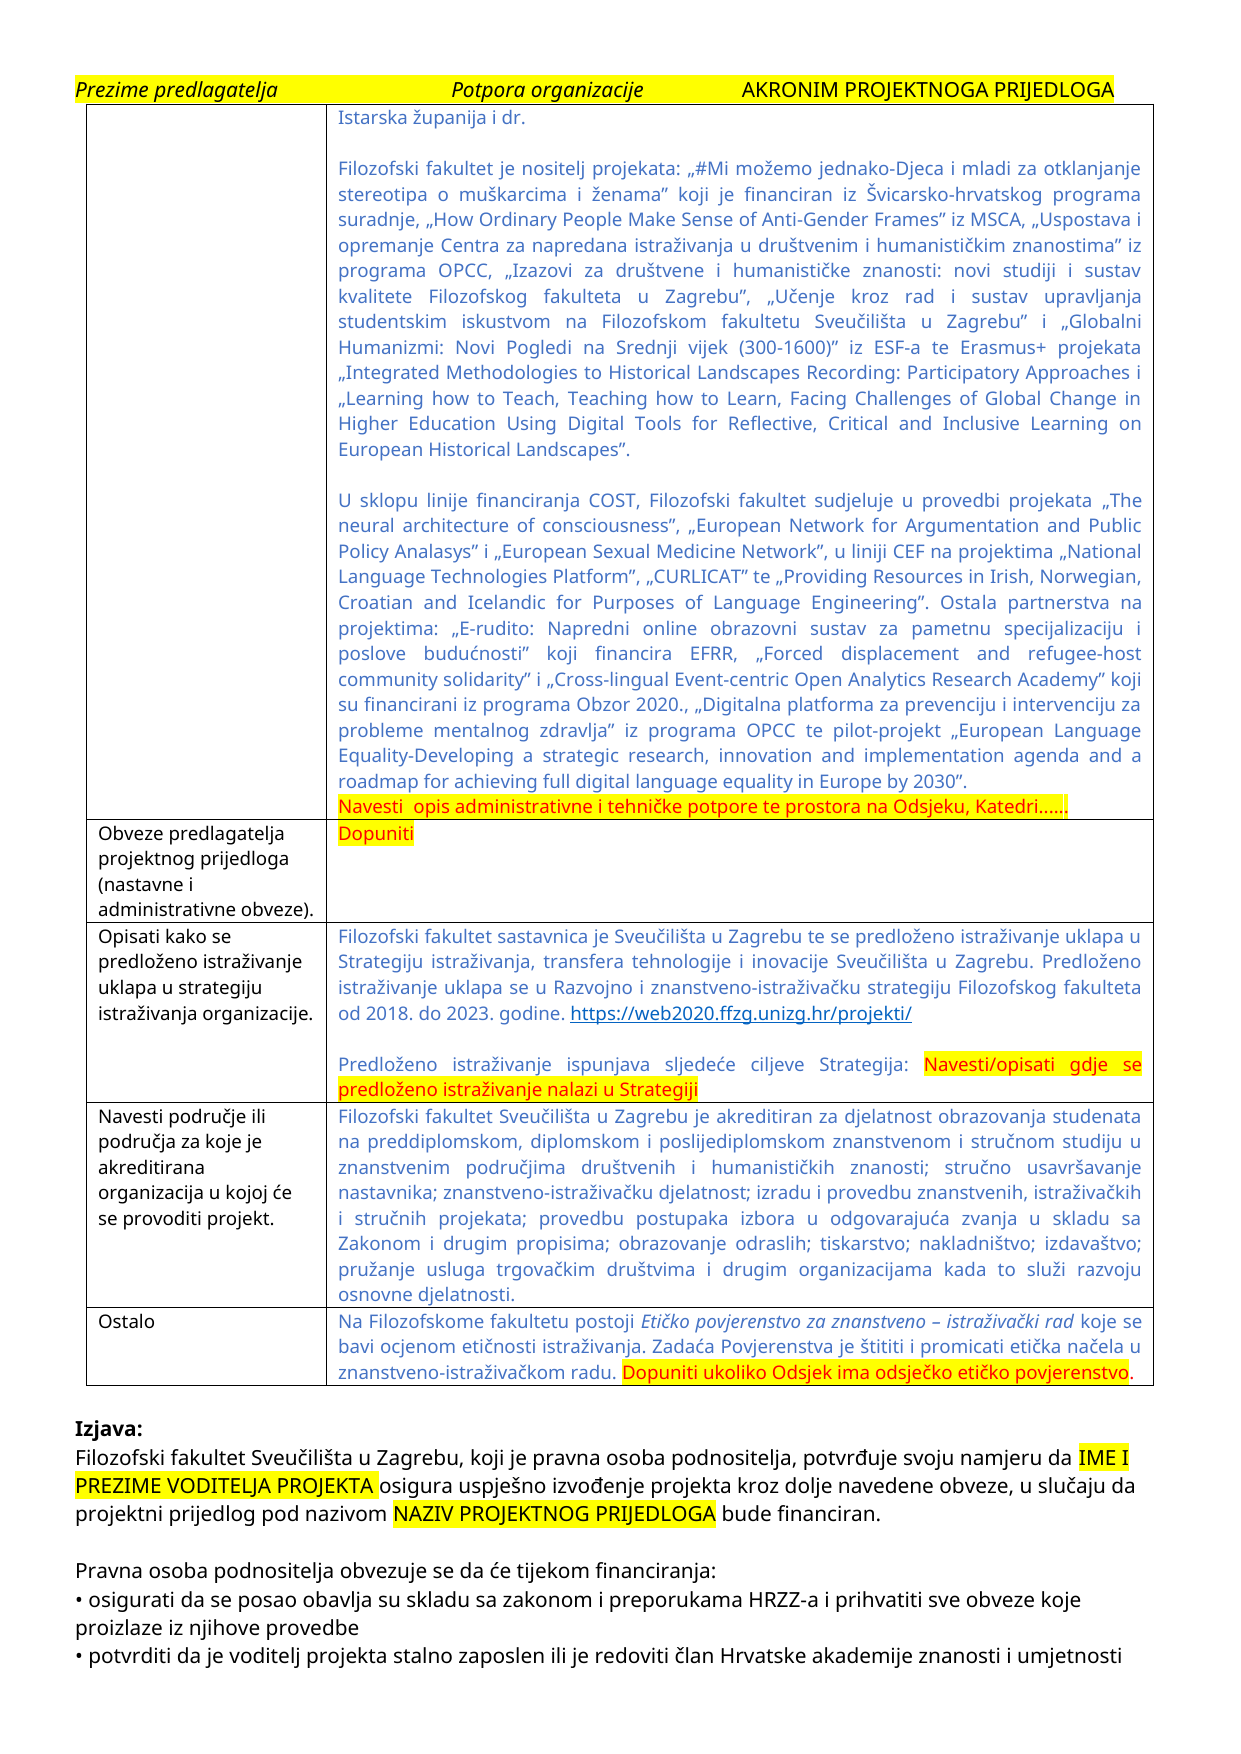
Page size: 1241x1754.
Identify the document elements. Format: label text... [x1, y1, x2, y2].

table_cell Dopuniti [327, 820, 1153, 922]
text Pravna osoba podnositelja obvezuje se da će tijekom financiranja: [75, 1556, 1165, 1585]
text Filozofski fakultet Sveučilišta u Zagrebu, koji je pravna osoba podnositelja, potvrđuje svoju namjeru da IME I PREZIME VODITELJA PROJEKTA osigura uspješno izvođenje projekta kroz dolje navedene obveze, u slučaju da projektni prijedlog pod nazivom NAZIV PROJEKTNOG PRIJEDLOGA bude financiran. [75, 1443, 1165, 1528]
table_cell Opisati kako se predloženo istraživanje uklapa u strategiju istraživanja organizacije. [87, 923, 326, 1102]
table_cell Ostalo [87, 1308, 326, 1385]
text Izjava: [75, 1414, 1165, 1443]
table_cell Filozofski fakultet sastavnica je Sveučilišta u Zagrebu te se predloženo istraživanje uklapa u Strategiju istraživanja, transfera tehnologije i inovacije Sveučilišta u Zagrebu. Predloženo istraživanje uklapa se u Razvojno i znanstveno-istraživačku strategiju Filozofskog fakulteta od 2018. do 2023. godine. https://web2020.ffzg.unizg.hr/projekti/ Predloženo istraživanje ispunjava sljedeće ciljeve Strategija: Navesti/opisati gdje se predloženo istraživanje nalazi u Strategiji [327, 923, 1153, 1102]
table_cell Obveze predlagatelja projektnog prijedloga (nastavne i administrativne obveze). [87, 820, 326, 922]
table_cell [87, 105, 326, 819]
text • osigurati da se posao obavlja su skladu sa zakonom i preporukama HRZZ-a i prihvatiti sve obveze koje proizlaze iz njihove provedbe [75, 1585, 1165, 1642]
table_cell Navesti područje ili područja za koje je akreditirana organizacija u kojoj će se provoditi projekt. [87, 1103, 326, 1307]
table_cell Na Filozofskome fakultetu postoji Etičko povjerenstvo za znanstveno – istraživački rad koje se bavi ocjenom etičnosti istraživanja. Zadaća Povjerenstva je štititi i promicati etička načela u znanstveno-istraživačkom radu. Dopuniti ukoliko Odsjek ima odsječko etičko povjerenstvo. [327, 1308, 1153, 1385]
table_cell Filozofski fakultet Sveučilišta u Zagrebu je akreditiran za djelatnost obrazovanja studenata na preddiplomskom, diplomskom i poslijediplomskom znanstvenom i stručnom studiju u znanstvenim područjima društvenih i humanističkih znanosti; stručno usavršavanje nastavnika; znanstveno-istraživačku djelatnost; izradu i provedbu znanstvenih, istraživačkih i stručnih projekata; provedbu postupaka izbora u odgovarajuća zvanja u skladu sa Zakonom i drugim propisima; obrazovanje odraslih; tiskarstvo; nakladništvo; izdavaštvo; pružanje usluga trgovačkim društvima i drugim organizacijama kada to služi razvoju osnovne djelatnosti. [327, 1103, 1153, 1307]
text • potvrditi da je voditelj projekta stalno zaposlen ili je redoviti član Hrvatske akademije znanosti i umjetnosti [75, 1642, 1165, 1670]
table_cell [327, 105, 1153, 819]
